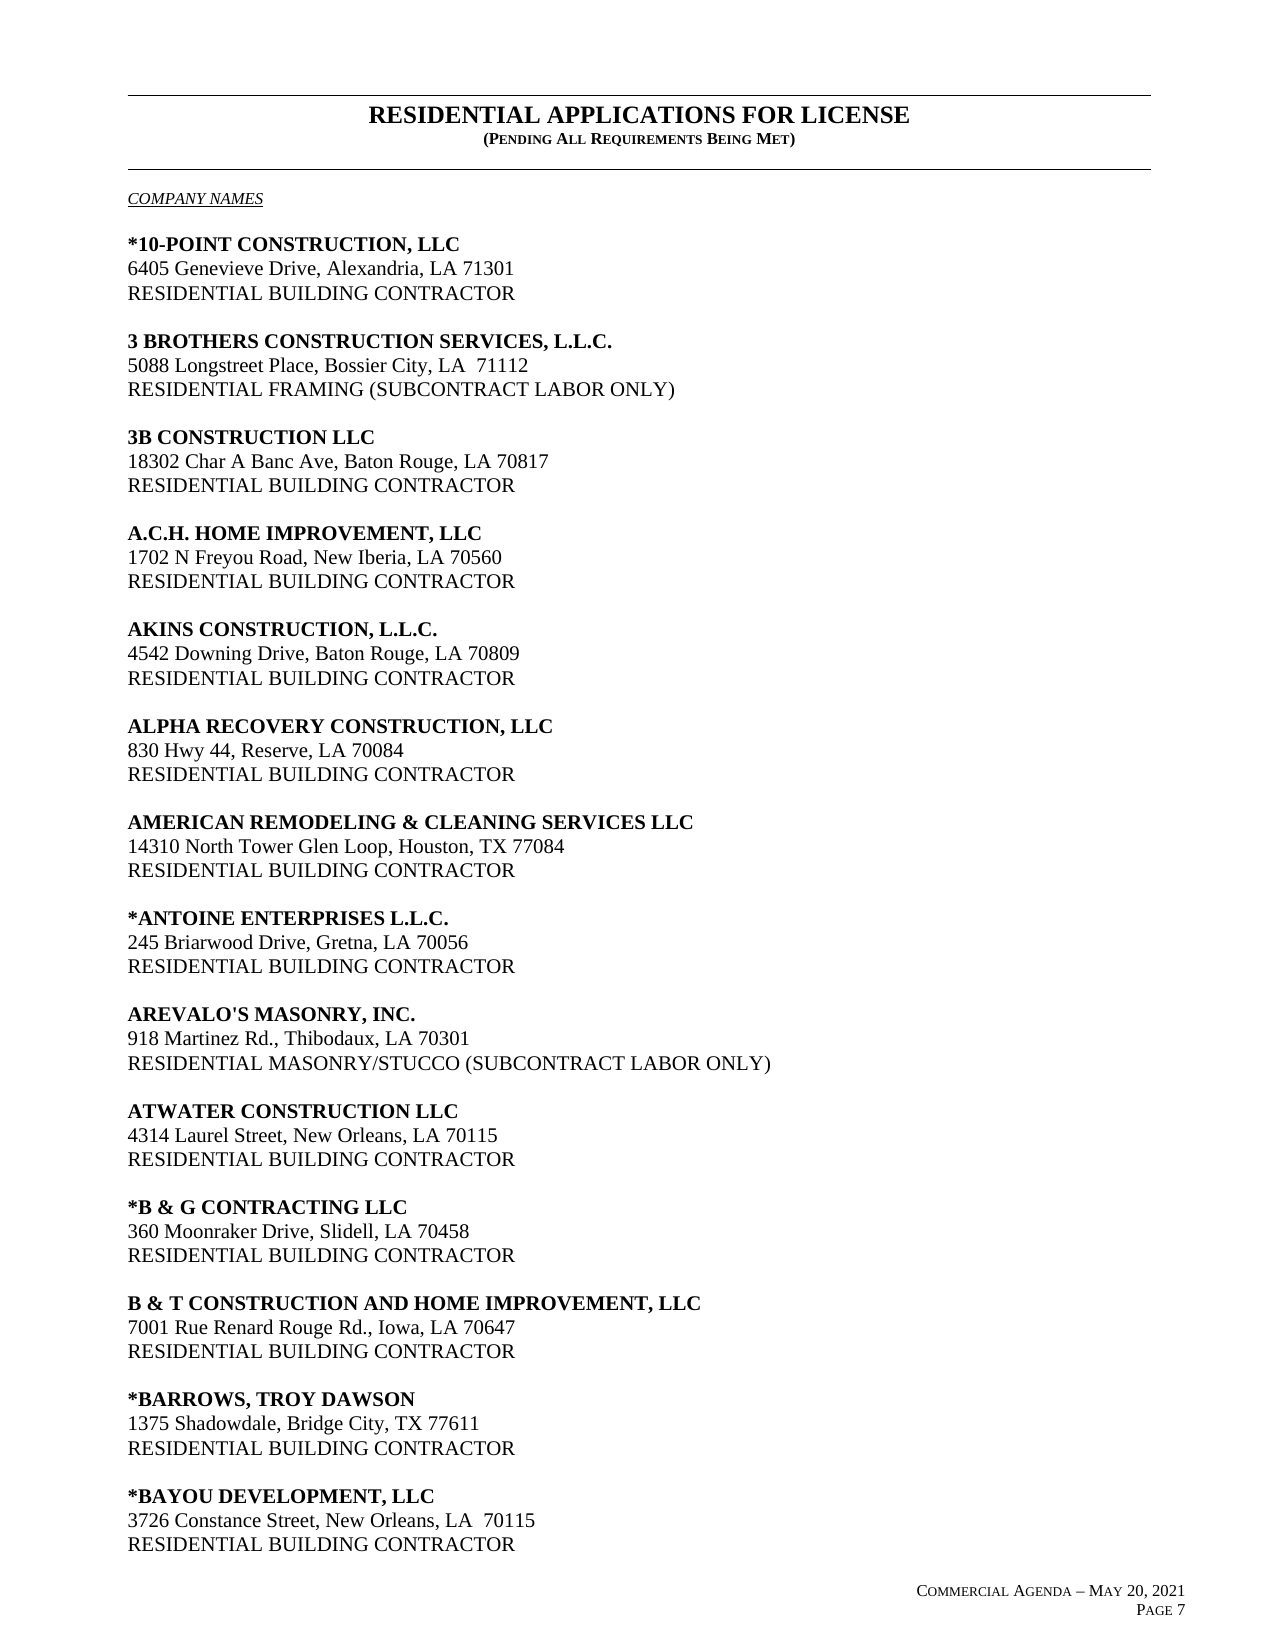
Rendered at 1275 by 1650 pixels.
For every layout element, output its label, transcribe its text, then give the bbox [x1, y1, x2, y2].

text RESIDENTIAL BUILDING CONTRACTOR [127, 569, 1185, 593]
text B & T CONSTRUCTION AND HOME IMPROVEMENT, LLC [127, 1291, 1185, 1315]
text ALPHA RECOVERY CONSTRUCTION, LLC [127, 713, 1185, 738]
text *B & G CONTRACTING LLC [127, 1195, 1185, 1219]
text 360 Moonraker Drive, Slidell, LA 70458 [127, 1219, 1185, 1243]
text *ANTOINE ENTERPRISES L.L.C. [127, 906, 1185, 930]
text RESIDENTIAL BUILDING CONTRACTOR [127, 280, 1185, 304]
text 4542 Downing Drive, Baton Rouge, LA 70809 [127, 641, 1185, 665]
text AREVALO'S MASONRY, INC. [127, 1002, 1185, 1026]
text 1375 Shadowdale, Bridge City, TX 77611 [127, 1411, 1185, 1435]
text (Pending All Requirements Being Met) [127, 128, 1151, 148]
text COMPANY NAMES [127, 189, 1151, 208]
text 3 BROTHERS CONSTRUCTION SERVICES, L.L.C. [127, 328, 1185, 353]
text AKINS CONSTRUCTION, L.L.C. [127, 617, 1185, 641]
text 3726 Constance Street, New Orleans, LA 70115 [127, 1508, 1185, 1532]
text 245 Briarwood Drive, Gretna, LA 70056 [127, 930, 1185, 954]
text 7001 Rue Renard Rouge Rd., Iowa, LA 70647 [127, 1315, 1185, 1339]
text Residential Applications FOR LICENSE [127, 96, 1151, 128]
text 918 Martinez Rd., Thibodaux, LA 70301 [127, 1026, 1185, 1050]
text 14310 North Tower Glen Loop, Houston, TX 77084 [127, 834, 1185, 858]
text 6405 Genevieve Drive, Alexandria, LA 71301 [127, 256, 1185, 280]
text *10-POINT CONSTRUCTION, LLC [127, 232, 1166, 256]
text A.C.H. HOME IMPROVEMENT, LLC [127, 521, 1185, 545]
text 3B CONSTRUCTION LLC [127, 425, 1185, 449]
text RESIDENTIAL BUILDING CONTRACTOR [127, 473, 1185, 497]
text 1702 N Freyou Road, New Iberia, LA 70560 [127, 545, 1185, 569]
text AMERICAN REMODELING & CLEANING SERVICES LLC [127, 810, 1185, 834]
text ATWATER CONSTRUCTION LLC [127, 1098, 1185, 1123]
text RESIDENTIAL BUILDING CONTRACTOR [127, 762, 1185, 786]
text RESIDENTIAL BUILDING CONTRACTOR [127, 1339, 1185, 1363]
text *BARROWS, TROY DAWSON [127, 1387, 1185, 1411]
text RESIDENTIAL BUILDING CONTRACTOR [127, 858, 1185, 882]
text RESIDENTIAL BUILDING CONTRACTOR [127, 1147, 1185, 1171]
text RESIDENTIAL BUILDING CONTRACTOR [127, 1243, 1185, 1267]
text RESIDENTIAL BUILDING CONTRACTOR [127, 954, 1185, 978]
text 830 Hwy 44, Reserve, LA 70084 [127, 738, 1185, 762]
text RESIDENTIAL FRAMING (SUBCONTRACT LABOR ONLY) [127, 377, 1185, 401]
text RESIDENTIAL MASONRY/STUCCO (SUBCONTRACT LABOR ONLY) [127, 1050, 1185, 1074]
text RESIDENTIAL BUILDING CONTRACTOR [127, 1435, 1185, 1459]
text *BAYOU DEVELOPMENT, LLC [127, 1483, 1185, 1508]
text RESIDENTIAL BUILDING CONTRACTOR [127, 665, 1185, 689]
text RESIDENTIAL BUILDING CONTRACTOR [127, 1532, 1185, 1556]
text 5088 Longstreet Place, Bossier City, LA 71112 [127, 353, 1185, 377]
text 18302 Char A Banc Ave, Baton Rouge, LA 70817 [127, 449, 1185, 473]
text 4314 Laurel Street, New Orleans, LA 70115 [127, 1123, 1185, 1147]
